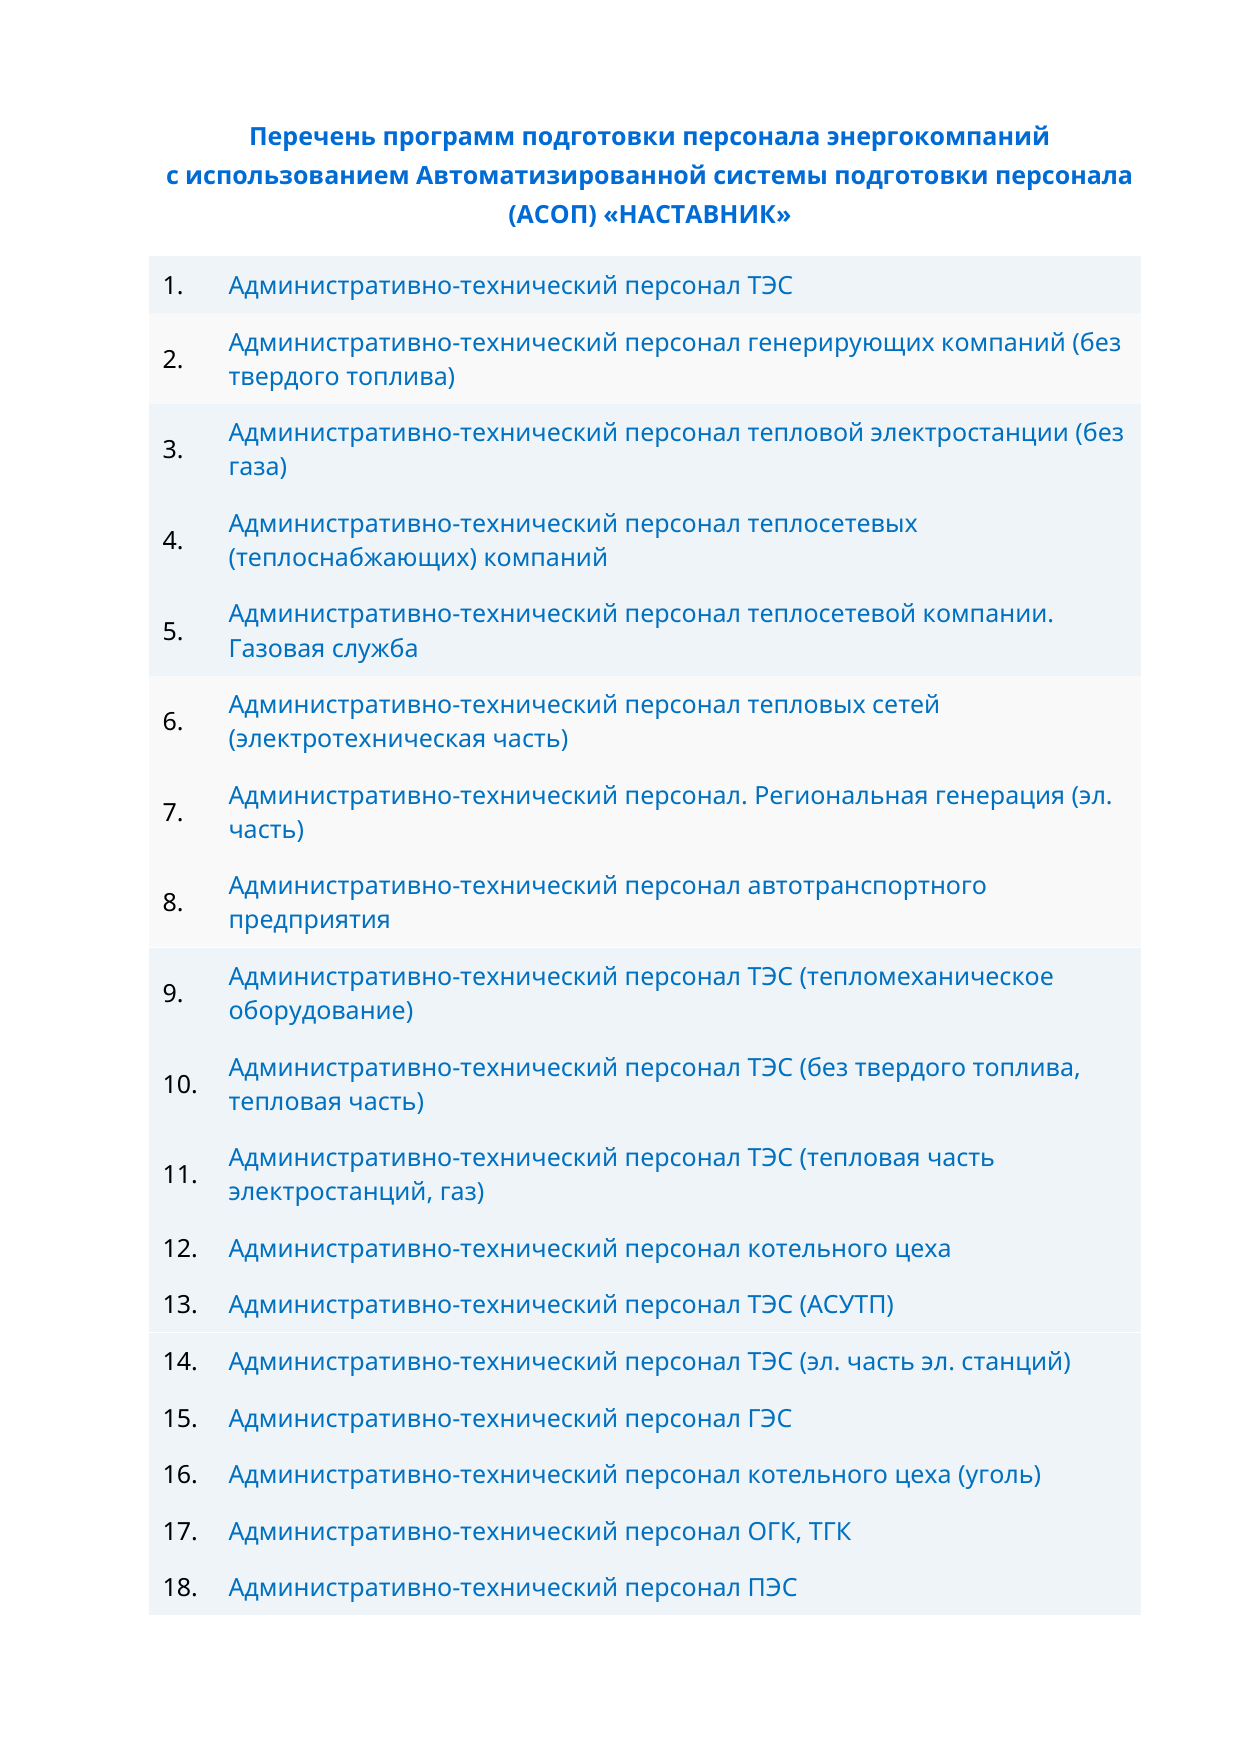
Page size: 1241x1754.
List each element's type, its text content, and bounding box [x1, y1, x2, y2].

table_cell [149, 1219, 223, 1276]
table_cell Административно-технический персонал теплосетевых (теплоснабжающих) компаний [223, 494, 1141, 585]
table_cell [149, 1276, 223, 1332]
table_cell [149, 1038, 223, 1129]
table_cell [149, 766, 223, 857]
table_cell Административно-технический персонал автотранспортного предприятия [223, 857, 1141, 947]
table_cell Административно-технический персонал ТЭС (АСУТП) [223, 1276, 1141, 1332]
table_cell [149, 948, 223, 1038]
table_header [149, 256, 223, 313]
table_cell Административно-технический персонал тепловых сетей (электротехническая часть) [223, 676, 1141, 766]
table_cell Административно-технический персонал теплосетевой компании. Газовая служба [223, 585, 1141, 676]
text Перечень программ подготовки персонала энергокомпаний с использованием Автоматизированной системы подготовки персонала (АСОП) «НАСТАВНИК» [148, 118, 1152, 231]
table_cell [149, 585, 223, 676]
table_cell Административно-технический персонал ГЭС [223, 1389, 1141, 1446]
table_cell Административно-технический персонал тепловой электростанции (без газа) [223, 404, 1141, 494]
table_cell [149, 1389, 223, 1446]
table_cell Административно-технический персонал ТЭС (тепловая часть электростанций, газ) [223, 1129, 1141, 1219]
table_cell Административно-технический персонал ТЭС (без твердого топлива, тепловая часть) [223, 1038, 1141, 1129]
table_cell [149, 494, 223, 585]
table_cell Административно-технический персонал ОГК, ТГК [223, 1502, 1141, 1559]
table_cell [149, 1333, 223, 1389]
table_cell Административно-технический персонал генерирующих компаний (без твердого топлива) [223, 313, 1141, 404]
table_cell [149, 313, 223, 404]
table_cell Административно-технический персонал ПЭС [223, 1559, 1141, 1615]
table_cell [149, 1559, 223, 1615]
table_cell Административно-технический персонал ТЭС (тепломеханическое оборудование) [223, 948, 1141, 1038]
table_cell [149, 1446, 223, 1502]
table_cell Административно-технический персонал котельного цеха (уголь) [223, 1446, 1141, 1502]
table_cell [149, 1502, 223, 1559]
table_cell [149, 676, 223, 766]
table_cell [149, 1129, 223, 1219]
table_cell Административно-технический персонал ТЭС (эл. часть эл. станций) [223, 1333, 1141, 1389]
table_cell [149, 857, 223, 947]
table_cell [149, 404, 223, 494]
table_header Административно-технический персонал ТЭС [223, 256, 1141, 313]
table_cell Административно-технический персонал котельного цеха [223, 1219, 1141, 1276]
table_cell Административно-технический персонал. Региональная генерация (эл. часть) [223, 766, 1141, 857]
